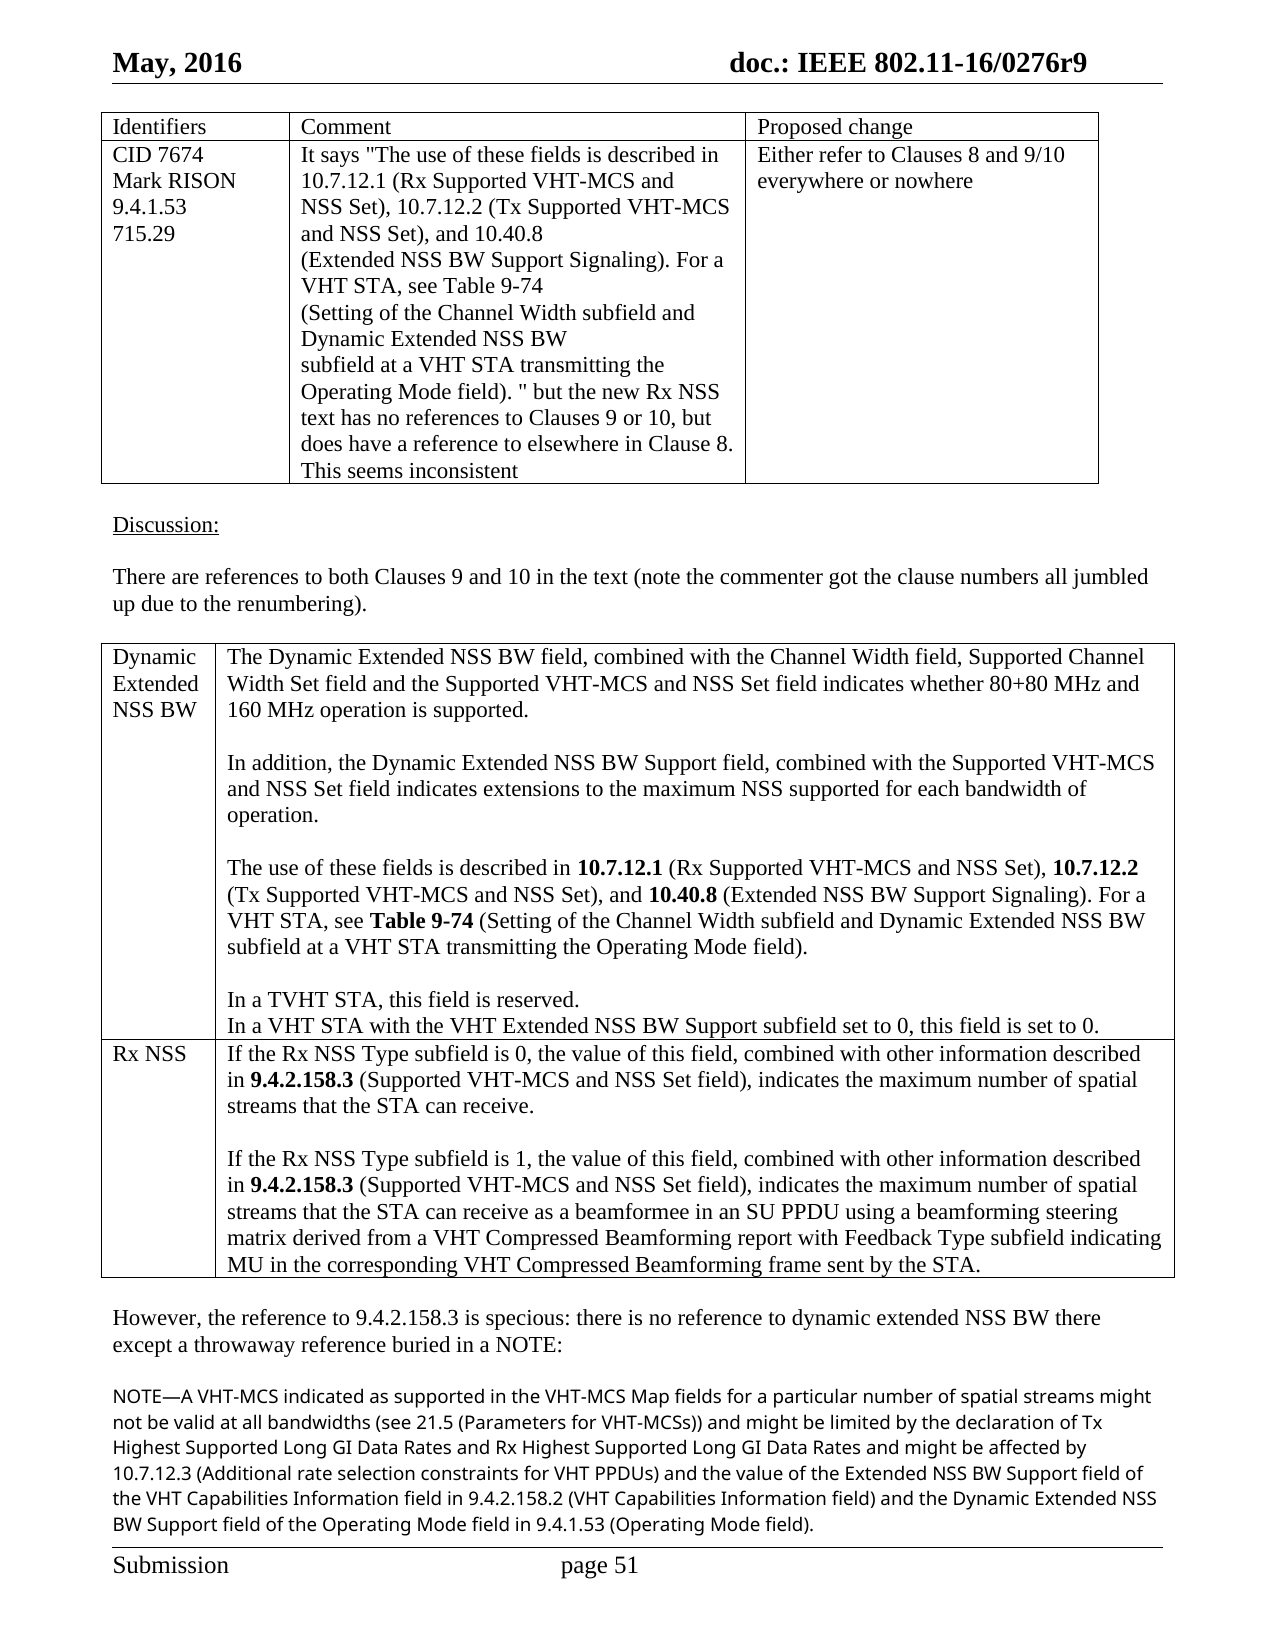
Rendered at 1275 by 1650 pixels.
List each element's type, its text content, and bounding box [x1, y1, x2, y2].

text Discussion: [112, 511, 1163, 537]
table_header The Dynamic Extended NSS BW field, combined with the Channel Width field, Supported Channel Width Set field and the Supported VHT-MCS and NSS Set field indicates whether 80+80 MHz and 160 MHz operation is supported. In addition, the Dynamic Extended NSS BW Support field, combined with the Supported VHT-MCS and NSS Set field indicates extensions to the maximum NSS supported for each bandwidth of operation. The use of these fields is described in 10.7.12.1 (Rx Supported VHT-MCS and NSS Set), 10.7.12.2 (Tx Supported VHT-MCS and NSS Set), and 10.40.8 (Extended NSS BW Support Signaling). For a VHT STA, see Table 9-74 (Setting of the Channel Width subfield and Dynamic Extended NSS BW subfield at a VHT STA transmitting the Operating Mode field). In a TVHT STA, this field is reserved. In a VHT STA with the VHT Extended NSS BW Support subfield set to 0, this field is set to 0. [216, 644, 1174, 1039]
table_header Comment [290, 113, 745, 139]
text However, the reference to 9.4.2.158.3 is specious: there is no reference to dynamic extended NSS BW there except a throwaway reference buried in a NOTE: [112, 1304, 1163, 1357]
table_header Identifiers [102, 113, 289, 139]
table_cell CID 7674 Mark RISON 9.4.1.53 715.29 [102, 141, 289, 483]
table_cell Either refer to Clauses 8 and 9/10 everywhere or nowhere [746, 141, 1098, 483]
text NOTE—A VHT-MCS indicated as supported in the VHT-MCS Map fields for a particular number of spatial streams might not be valid at all bandwidths (see 21.5 (Parameters for VHT-MCSs)) and might be limited by the declaration of Tx Highest Supported Long GI Data Rates and Rx Highest Supported Long GI Data Rates and might be affected by 10.7.12.3 (Additional rate selection constraints for VHT PPDUs) and the value of the Extended NSS BW Support field of the VHT Capabilities Information field in 9.4.2.158.2 (VHT Capabilities Information field) and the Dynamic Extended NSS BW Support field of the Operating Mode field in 9.4.1.53 (Operating Mode field). [112, 1383, 1163, 1537]
table_header Dynamic Extended NSS BW [102, 644, 215, 1039]
table_cell Rx NSS [102, 1040, 215, 1277]
text There are references to both Clauses 9 and 10 in the text (note the commenter got the clause numbers all jumbled up due to the renumbering). [112, 563, 1163, 616]
table_cell It says "The use of these fields is described in 10.7.12.1 (Rx Supported VHT-MCS and NSS Set), 10.7.12.2 (Tx Supported VHT-MCS and NSS Set), and 10.40.8 (Extended NSS BW Support Signaling). For a VHT STA, see Table 9-74 (Setting of the Channel Width subfield and Dynamic Extended NSS BW subfield at a VHT STA transmitting the Operating Mode field). " but the new Rx NSS text has no references to Clauses 9 or 10, but does have a reference to elsewhere in Clause 8. This seems inconsistent [290, 141, 745, 483]
table_header Proposed change [746, 113, 1098, 139]
table_cell If the Rx NSS Type subfield is 0, the value of this field, combined with other information described in 9.4.2.158.3 (Supported VHT-MCS and NSS Set field), indicates the maximum number of spatial streams that the STA can receive. If the Rx NSS Type subfield is 1, the value of this field, combined with other information described in 9.4.2.158.3 (Supported VHT-MCS and NSS Set field), indicates the maximum number of spatial streams that the STA can receive as a beamformee in an SU PPDU using a beamforming steering matrix derived from a VHT Compressed Beamforming report with Feedback Type subfield indicating MU in the corresponding VHT Compressed Beamforming frame sent by the STA. [216, 1040, 1174, 1277]
